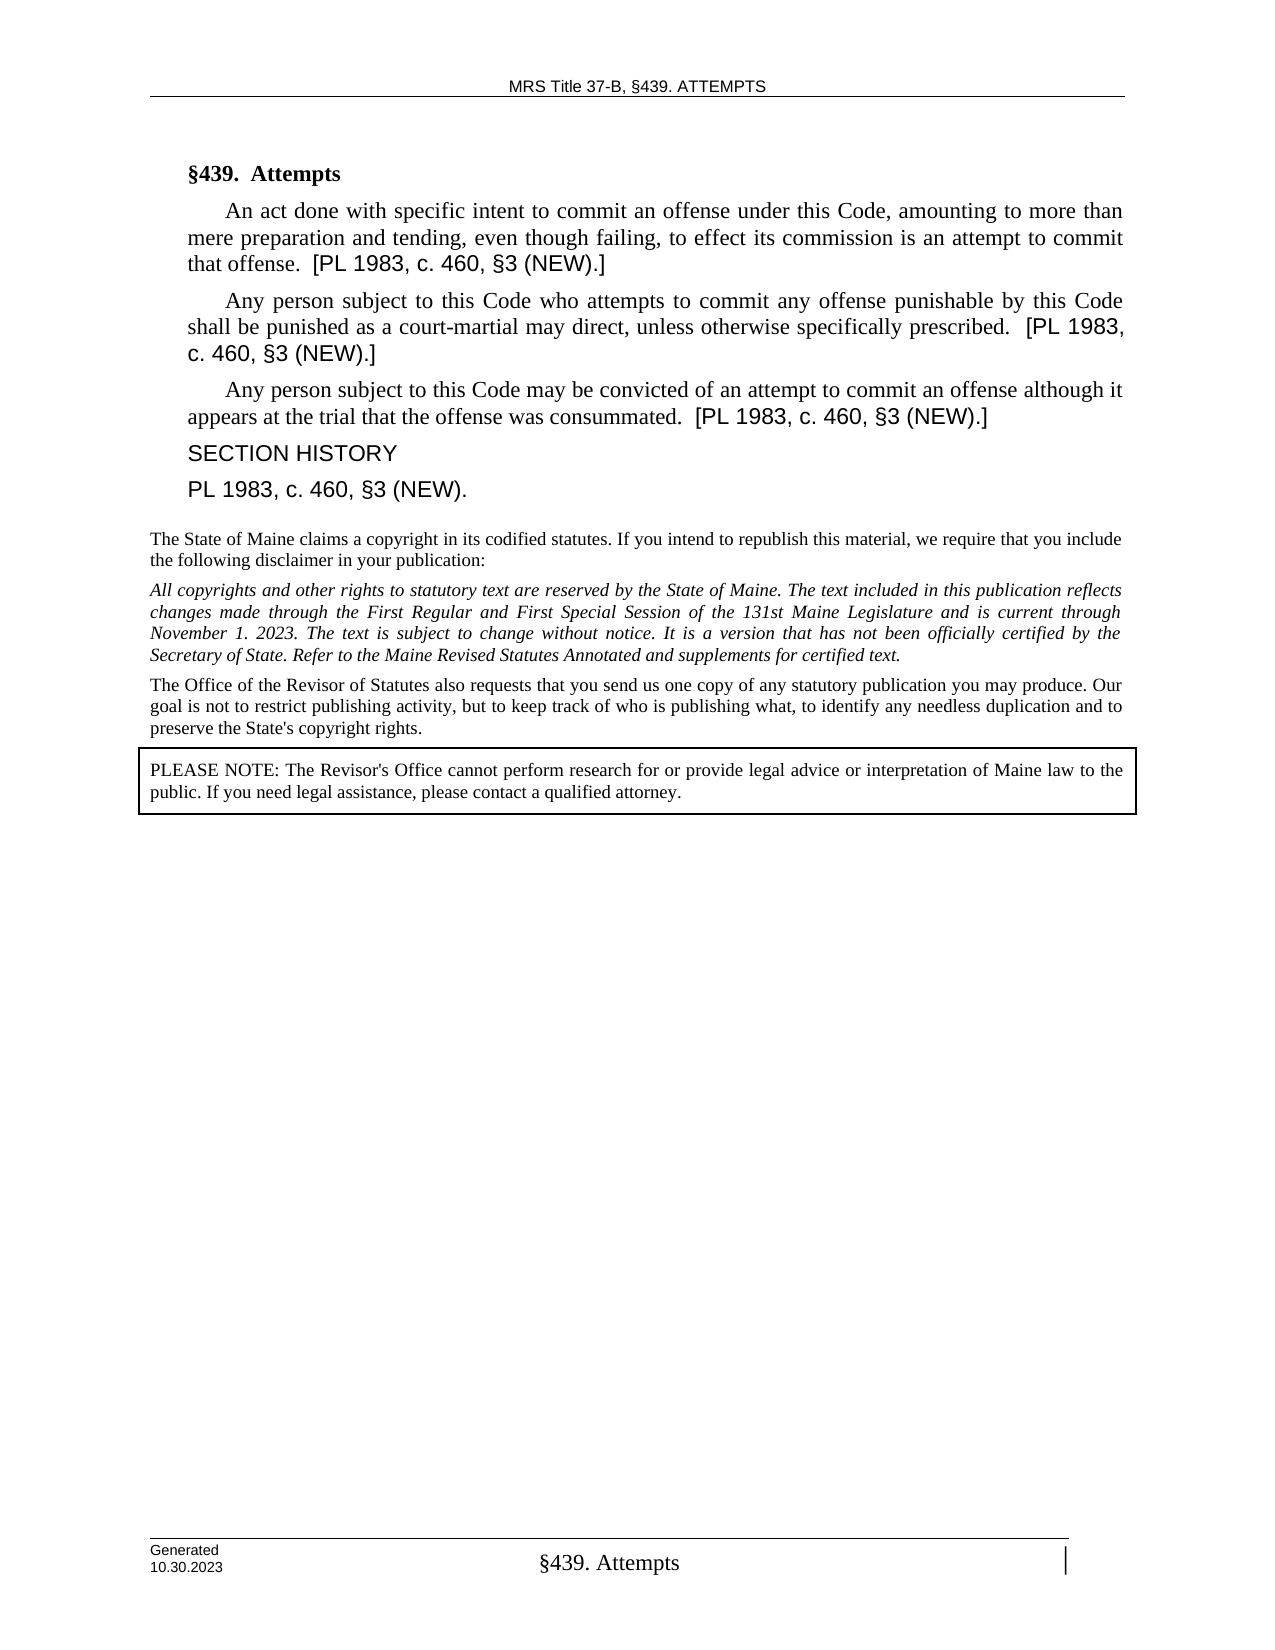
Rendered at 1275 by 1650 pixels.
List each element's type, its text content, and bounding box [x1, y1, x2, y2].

text PL 1983, c. 460, §3 (NEW). [187, 476, 1125, 503]
text The State of Maine claims a copyright in its codified statutes. If you intend to republish this material, we require that you include the following disclaimer in your publication: [150, 528, 1125, 571]
text An act done with specific intent to commit an offense under this Code, amounting to more than mere preparation and tending, even though failing, to effect its commission is an attempt to commit that offense. [PL 1983, c. 460, §3 (NEW).] [187, 197, 1125, 276]
text §439. Attempts [187, 160, 1125, 187]
text All copyrights and other rights to statutory text are reserved by the State of Maine. The text included in this publication reflects changes made through the First Regular and First Special Session of the 131st Maine Legislature and is current through November 1. 2023 . The text is subject to change without notice. It is a version that has not been officially certified by the Secretary of State. Refer to the Maine Revised Statutes Annotated and supplements for certified text. [150, 579, 1125, 665]
text The Office of the Revisor of Statutes also requests that you send us one copy of any statutory publication you may produce. Our goal is not to restrict publishing activity, but to keep track of who is publishing what, to identify any needless duplication and to preserve the State's copyright rights. [150, 674, 1125, 738]
text PLEASE NOTE: The Revisor's Office cannot perform research for or provide legal advice or interpretation of Maine law to the public. If you need legal assistance, please contact a qualified attorney. [140, 749, 1135, 813]
text SECTION HISTORY [187, 439, 1125, 466]
text Any person subject to this Code may be convicted of an attempt to commit an offense although it appears at the trial that the offense was consummated. [PL 1983, c. 460, §3 (NEW).] [187, 376, 1125, 429]
text Any person subject to this Code who attempts to commit any offense punishable by this Code shall be punished as a court-martial may direct, unless otherwise specifically prescribed. [PL 1983, c. 460, §3 (NEW).] [187, 287, 1125, 366]
